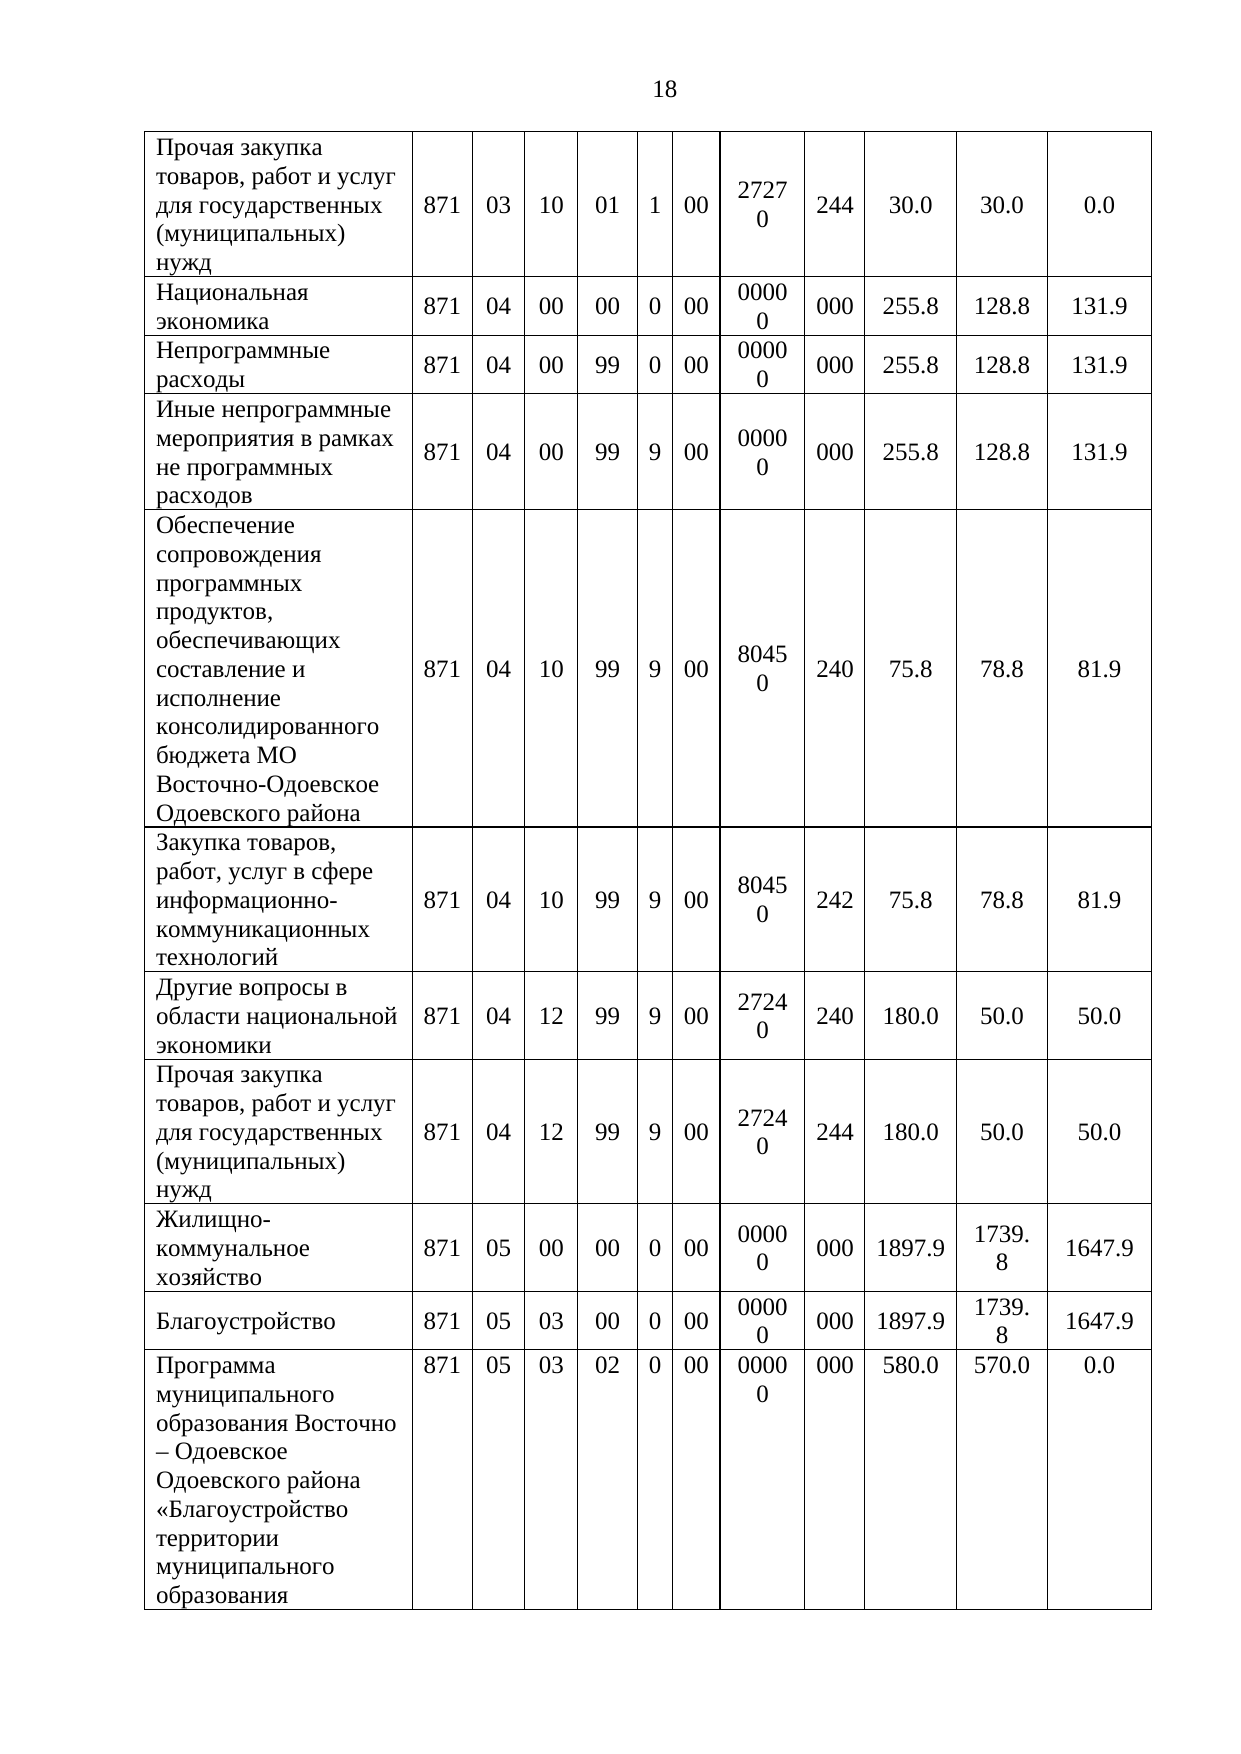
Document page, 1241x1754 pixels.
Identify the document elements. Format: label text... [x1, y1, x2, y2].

table_cell 75.8 [865, 510, 956, 826]
table_cell 0 [638, 1204, 672, 1291]
table_cell 04 [473, 336, 524, 393]
table_cell 00000 [721, 336, 804, 393]
table_cell 000 [805, 394, 864, 509]
table_cell 9 [638, 510, 672, 826]
table_cell 00 [673, 828, 719, 971]
table_cell 000 [805, 336, 864, 393]
table_cell 03 [525, 1292, 577, 1349]
table_cell 9 [638, 828, 672, 971]
table_cell 81.9 [1048, 510, 1151, 826]
table_cell 50.0 [1048, 972, 1151, 1058]
table_cell 80450 [721, 828, 804, 971]
table_cell 00 [525, 336, 577, 393]
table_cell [145, 1350, 412, 1609]
table_cell 0 [638, 336, 672, 393]
table_cell 75.8 [865, 828, 956, 971]
table_cell 10 [525, 828, 577, 971]
table_cell 1897.9 [865, 1204, 956, 1291]
table_cell 128.8 [957, 336, 1047, 393]
table_cell 0 [638, 277, 672, 334]
table_cell 000 [805, 277, 864, 334]
table_cell 00 [525, 394, 577, 509]
table_cell Обеспечение сопровождения программных продуктов, обеспечивающих составление и исполнение консолидированного бюджета МО Восточно-Одоевское Одоевского района [145, 510, 412, 826]
table_cell 255.8 [865, 277, 956, 334]
table_cell 0.0 [1048, 1350, 1151, 1609]
table_cell 871 [413, 1350, 472, 1609]
table_cell 81.9 [1048, 828, 1151, 971]
table_cell 0 [638, 1292, 672, 1349]
table_cell 27240 [721, 972, 804, 1058]
table_cell 78.8 [957, 828, 1047, 971]
table_cell 10 [525, 132, 577, 276]
table_cell 871 [413, 972, 472, 1058]
table_cell 00 [673, 132, 719, 276]
table_cell 00 [673, 1292, 719, 1349]
table_cell 50.0 [1048, 1060, 1151, 1203]
table_cell 00000 [721, 1292, 804, 1349]
table_cell 871 [413, 336, 472, 393]
table_cell 871 [413, 1204, 472, 1291]
table_cell 99 [578, 336, 637, 393]
table_cell 01 [578, 132, 637, 276]
table_cell 99 [578, 972, 637, 1058]
table_cell 242 [805, 828, 864, 971]
table_cell 244 [805, 132, 864, 276]
table_cell 00000 [721, 394, 804, 509]
table_cell 27240 [721, 1060, 804, 1203]
table_cell 570.0 [957, 1350, 1047, 1609]
table_cell 99 [578, 510, 637, 826]
table_cell 871 [413, 132, 472, 276]
table_cell 871 [413, 1292, 472, 1349]
table_cell 50.0 [957, 1060, 1047, 1203]
table_cell 0 [638, 1350, 672, 1609]
table_cell 131.9 [1048, 394, 1151, 509]
table_cell 871 [413, 277, 472, 334]
table_cell 30.0 [865, 132, 956, 276]
table_cell 131.9 [1048, 277, 1151, 334]
table_cell 871 [413, 828, 472, 971]
table_cell 30.0 [957, 132, 1047, 276]
table_cell 04 [473, 972, 524, 1058]
table_cell 128.8 [957, 277, 1047, 334]
table_cell 99 [578, 1060, 637, 1203]
table_cell 00 [578, 1292, 637, 1349]
table_cell Прочая закупка товаров, работ и услуг для государственных (муниципальных) нужд [145, 132, 412, 276]
table_cell 1739.8 [957, 1292, 1047, 1349]
table_cell 12 [525, 972, 577, 1058]
table_cell 1739.8 [957, 1204, 1047, 1291]
table_cell 03 [525, 1350, 577, 1609]
table_cell 00 [673, 1204, 719, 1291]
table_cell Иные непрограммные мероприятия в рамках не программных расходов [145, 394, 412, 509]
table_cell Благоустройство [145, 1292, 412, 1349]
table_cell 1897.9 [865, 1292, 956, 1349]
table_cell 240 [805, 510, 864, 826]
table_cell 00 [578, 1204, 637, 1291]
table_cell 180.0 [865, 1060, 956, 1203]
table_cell 99 [578, 828, 637, 971]
table_cell 80450 [721, 510, 804, 826]
table_cell 000 [805, 1292, 864, 1349]
table_cell 1 [638, 132, 672, 276]
table_cell 00000 [721, 1350, 804, 1609]
table_cell 10 [525, 510, 577, 826]
table_cell Национальная экономика [145, 277, 412, 334]
table_cell 1647.9 [1048, 1292, 1151, 1349]
table_cell 04 [473, 828, 524, 971]
table_cell Закупка товаров, работ, услуг в сфере информационно-коммуникационных технологий [145, 828, 412, 971]
table_cell 00 [525, 1204, 577, 1291]
table_cell 9 [638, 394, 672, 509]
table_cell 255.8 [865, 394, 956, 509]
table_cell 00 [673, 277, 719, 334]
table_cell 00 [673, 1350, 719, 1609]
table_cell 131.9 [1048, 336, 1151, 393]
table_cell 00 [673, 972, 719, 1058]
table_cell 78.8 [957, 510, 1047, 826]
table_cell 05 [473, 1292, 524, 1349]
table_cell 05 [473, 1204, 524, 1291]
table_cell 240 [805, 972, 864, 1058]
table_cell 244 [805, 1060, 864, 1203]
table_cell 50.0 [957, 972, 1047, 1058]
table_cell 00 [578, 277, 637, 334]
table_cell 000 [805, 1350, 864, 1609]
table_cell 9 [638, 972, 672, 1058]
table_cell Жилищно-коммунальное хозяйство [145, 1204, 412, 1291]
table_cell 180.0 [865, 972, 956, 1058]
table_cell 02 [578, 1350, 637, 1609]
table_cell 00000 [721, 1204, 804, 1291]
table_cell 00000 [721, 277, 804, 334]
table_cell 12 [525, 1060, 577, 1203]
table_cell 04 [473, 1060, 524, 1203]
table_cell 128.8 [957, 394, 1047, 509]
table_cell 0.0 [1048, 132, 1151, 276]
table_cell 255.8 [865, 336, 956, 393]
table_cell 871 [413, 1060, 472, 1203]
table_cell 04 [473, 277, 524, 334]
table_cell 99 [578, 394, 637, 509]
table_cell 00 [673, 1060, 719, 1203]
table_cell 000 [805, 1204, 864, 1291]
table_cell 00 [673, 394, 719, 509]
table_cell 00 [673, 336, 719, 393]
table_cell 27270 [721, 132, 804, 276]
table_cell 00 [673, 510, 719, 826]
table_cell 9 [638, 1060, 672, 1203]
table_cell 00 [525, 277, 577, 334]
table_cell 580.0 [865, 1350, 956, 1609]
table_cell Прочая закупка товаров, работ и услуг для государственных (муниципальных) нужд [145, 1060, 412, 1203]
table_cell 1647.9 [1048, 1204, 1151, 1291]
table_cell 871 [413, 510, 472, 826]
table_cell 871 [413, 394, 472, 509]
table_cell 04 [473, 510, 524, 826]
table_cell 03 [473, 132, 524, 276]
table_cell Другие вопросы в области национальной экономики [145, 972, 412, 1058]
table_cell 05 [473, 1350, 524, 1609]
table_cell Непрограммные расходы [145, 336, 412, 393]
table_cell 04 [473, 394, 524, 509]
